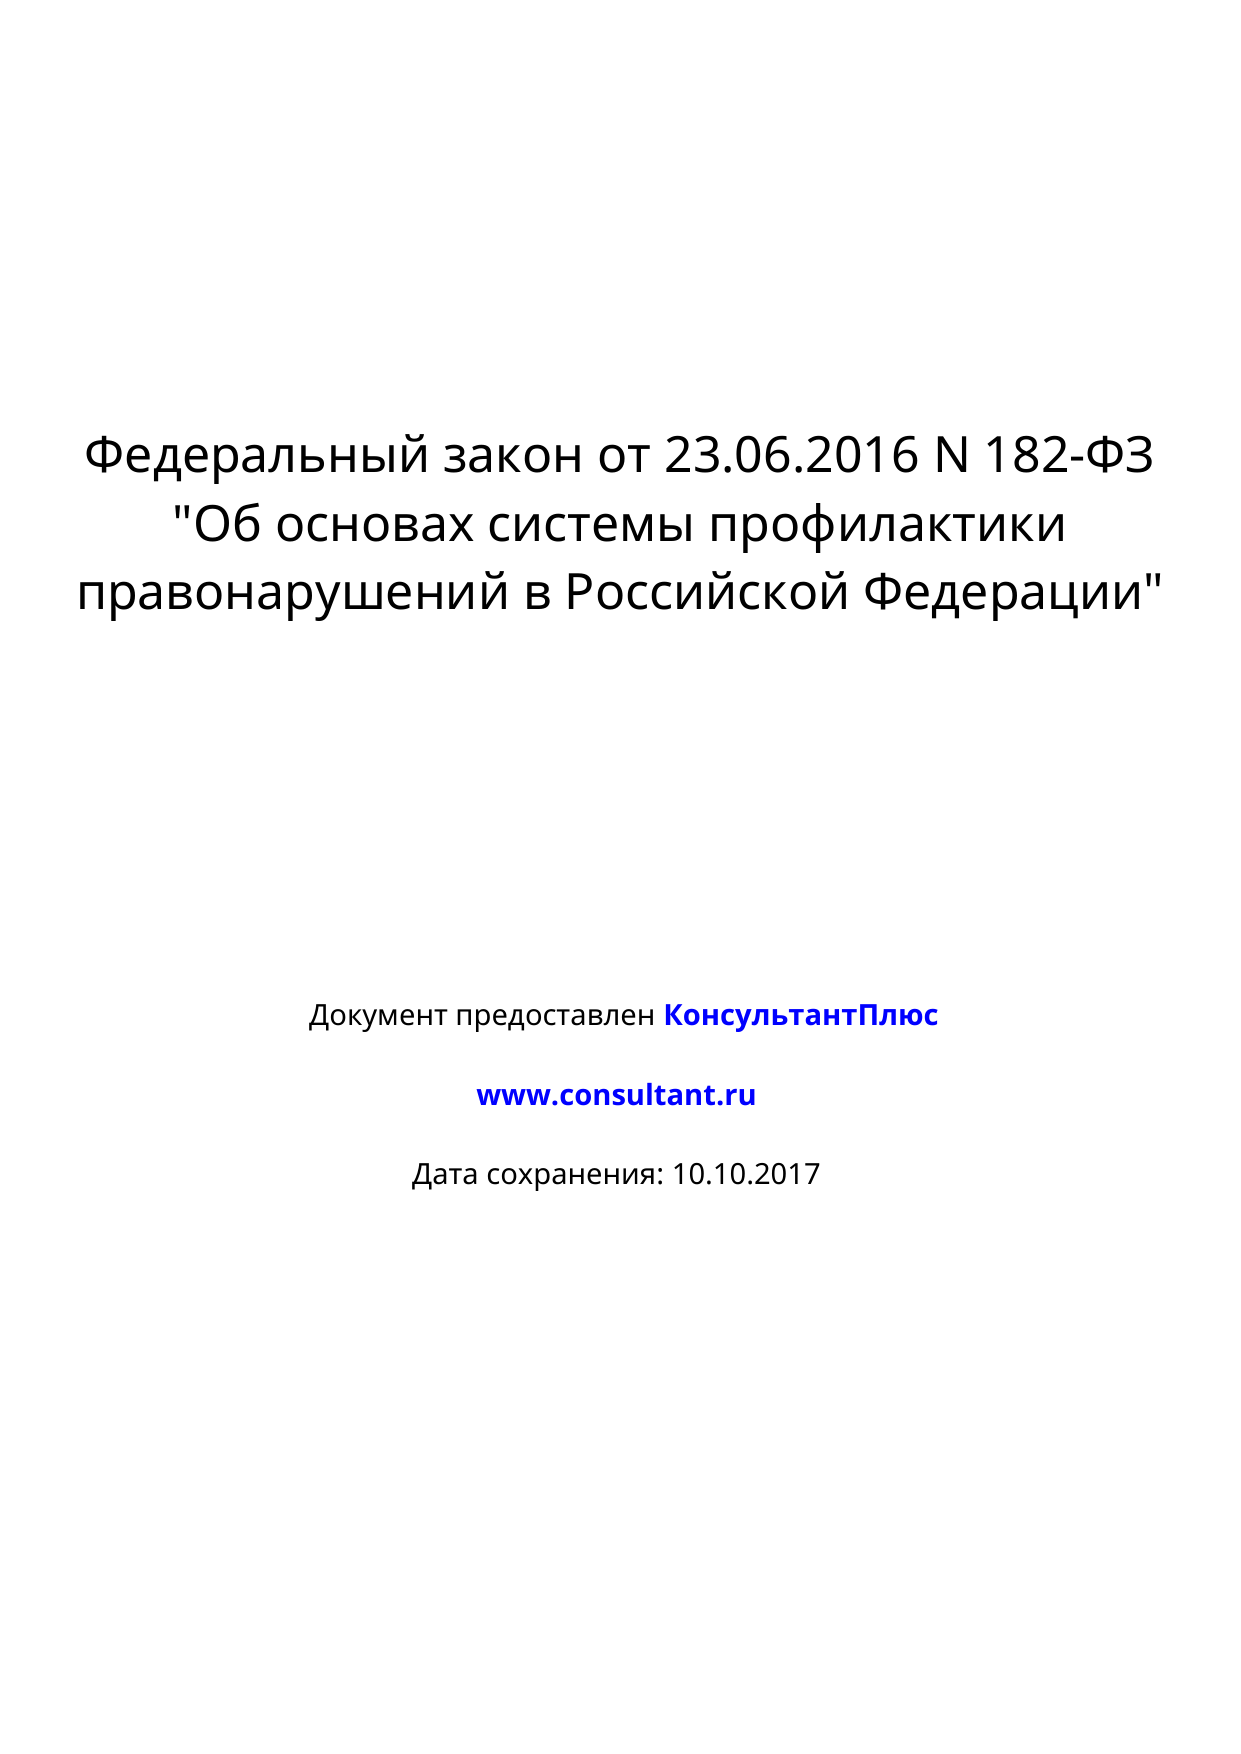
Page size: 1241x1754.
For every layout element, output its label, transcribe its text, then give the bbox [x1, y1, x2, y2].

table_cell Документ предоставлен КонсультантПлюс www.consultant.ru Дата сохранения: 10.10.2017 [62, 956, 1178, 1272]
table_header Федеральный закон от 23.06.2016 N 182-ФЗ "Об основах системы профилактики правонарушений в Российской Федерации" [62, 88, 1178, 956]
